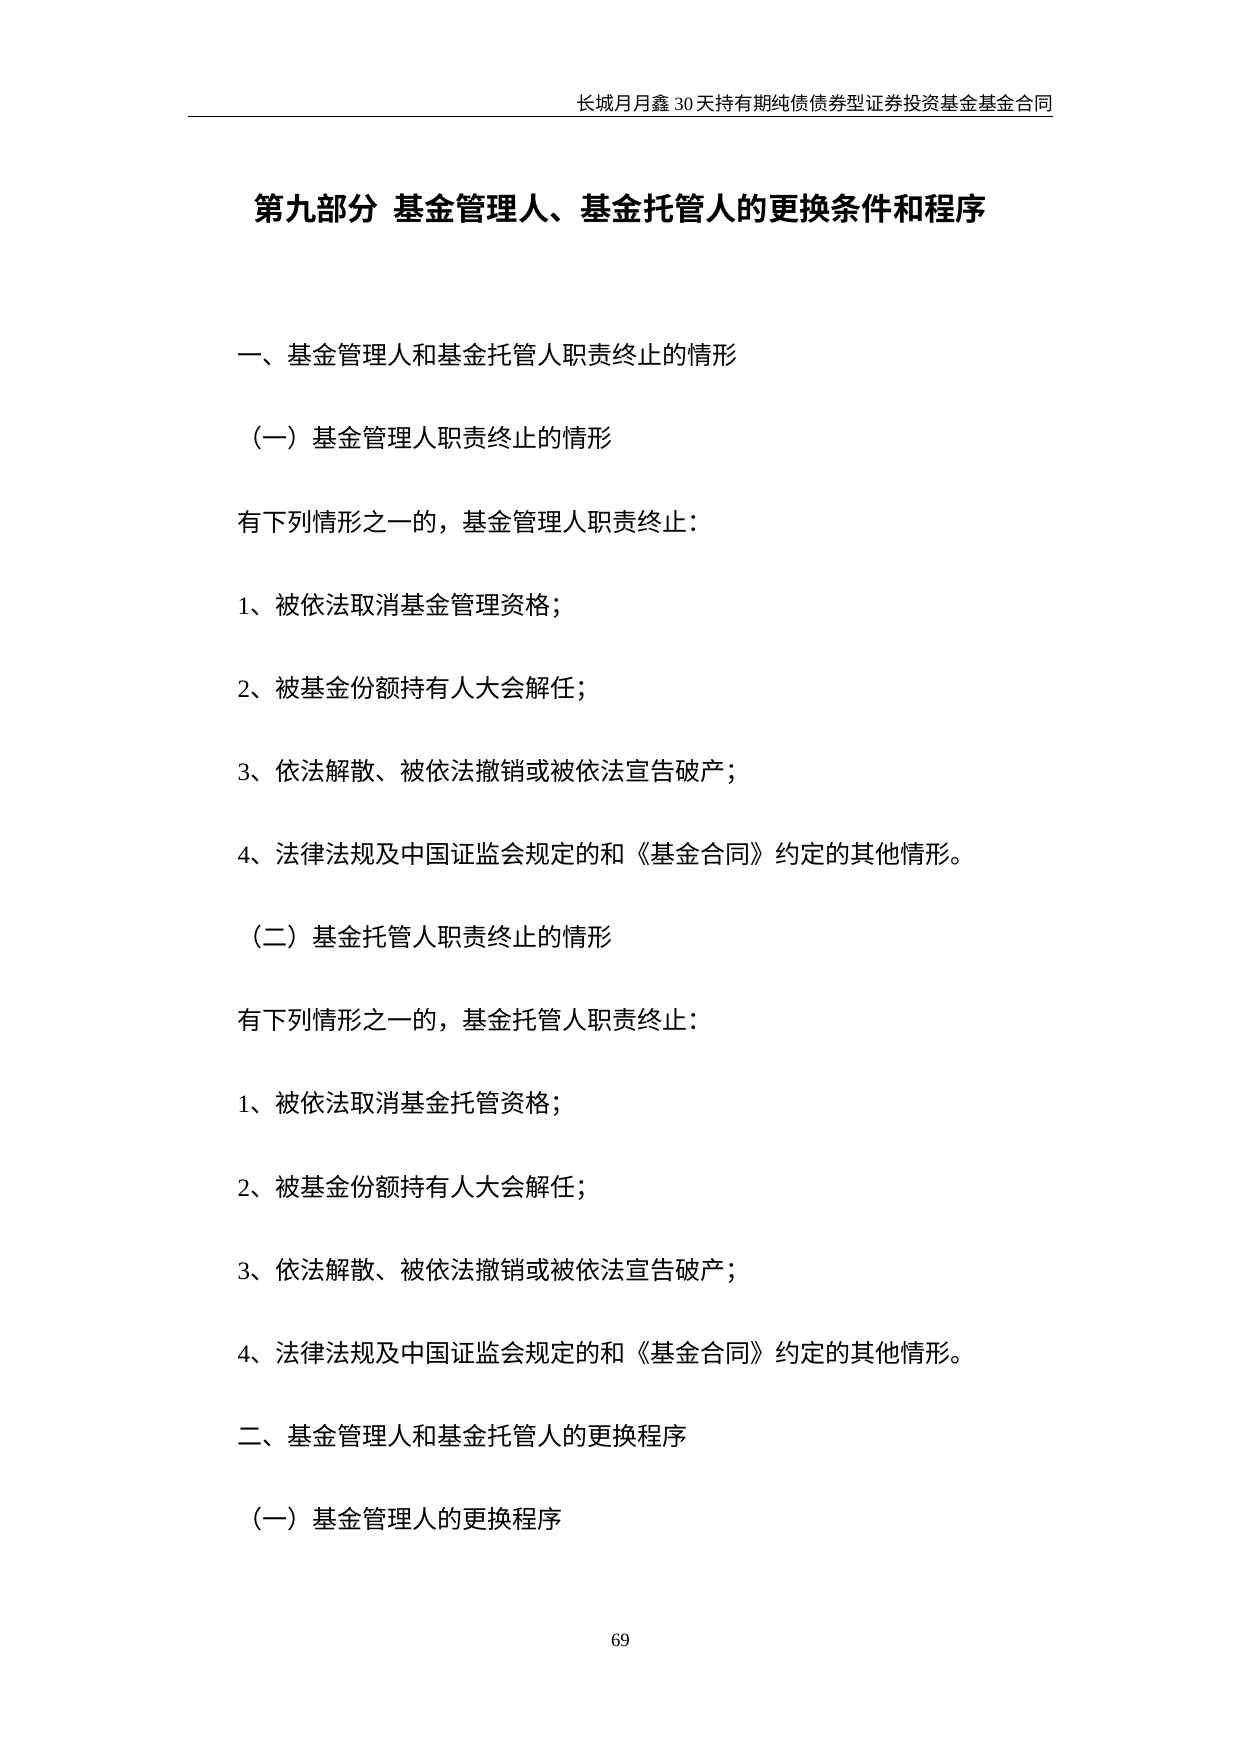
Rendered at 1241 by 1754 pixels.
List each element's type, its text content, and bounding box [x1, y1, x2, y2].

text （一）基金管理人的更换程序 [187, 1485, 1053, 1550]
text 4、法律法规及中国证监会规定的和《基金合同》约定的其他情形。 [187, 820, 1053, 885]
text 3、依法解散、被依法撤销或被依法宣告破产； [187, 737, 1053, 802]
text 有下列情形之一的，基金管理人职责终止： [187, 488, 1053, 553]
text 有下列情形之一的，基金托管人职责终止： [187, 986, 1053, 1051]
text 2、被基金份额持有人大会解任； [187, 654, 1053, 719]
text （一）基金管理人职责终止的情形 [187, 404, 1053, 469]
text 3、依法解散、被依法撤销或被依法宣告破产； [187, 1236, 1053, 1301]
text 二、基金管理人和基金托管人的更换程序 [187, 1402, 1053, 1467]
text 一、基金管理人和基金托管人职责终止的情形 [187, 321, 1053, 386]
text 1、被依法取消基金托管资格； [187, 1069, 1053, 1134]
subtitle 第九部分 基金管理人、基金托管人的更换条件和程序 [187, 174, 1053, 239]
text （二）基金托管人职责终止的情形 [187, 903, 1053, 968]
text 2、被基金份额持有人大会解任； [187, 1153, 1053, 1218]
text 1、被依法取消基金管理资格； [187, 571, 1053, 636]
text 4、法律法规及中国证监会规定的和《基金合同》约定的其他情形。 [187, 1319, 1053, 1384]
